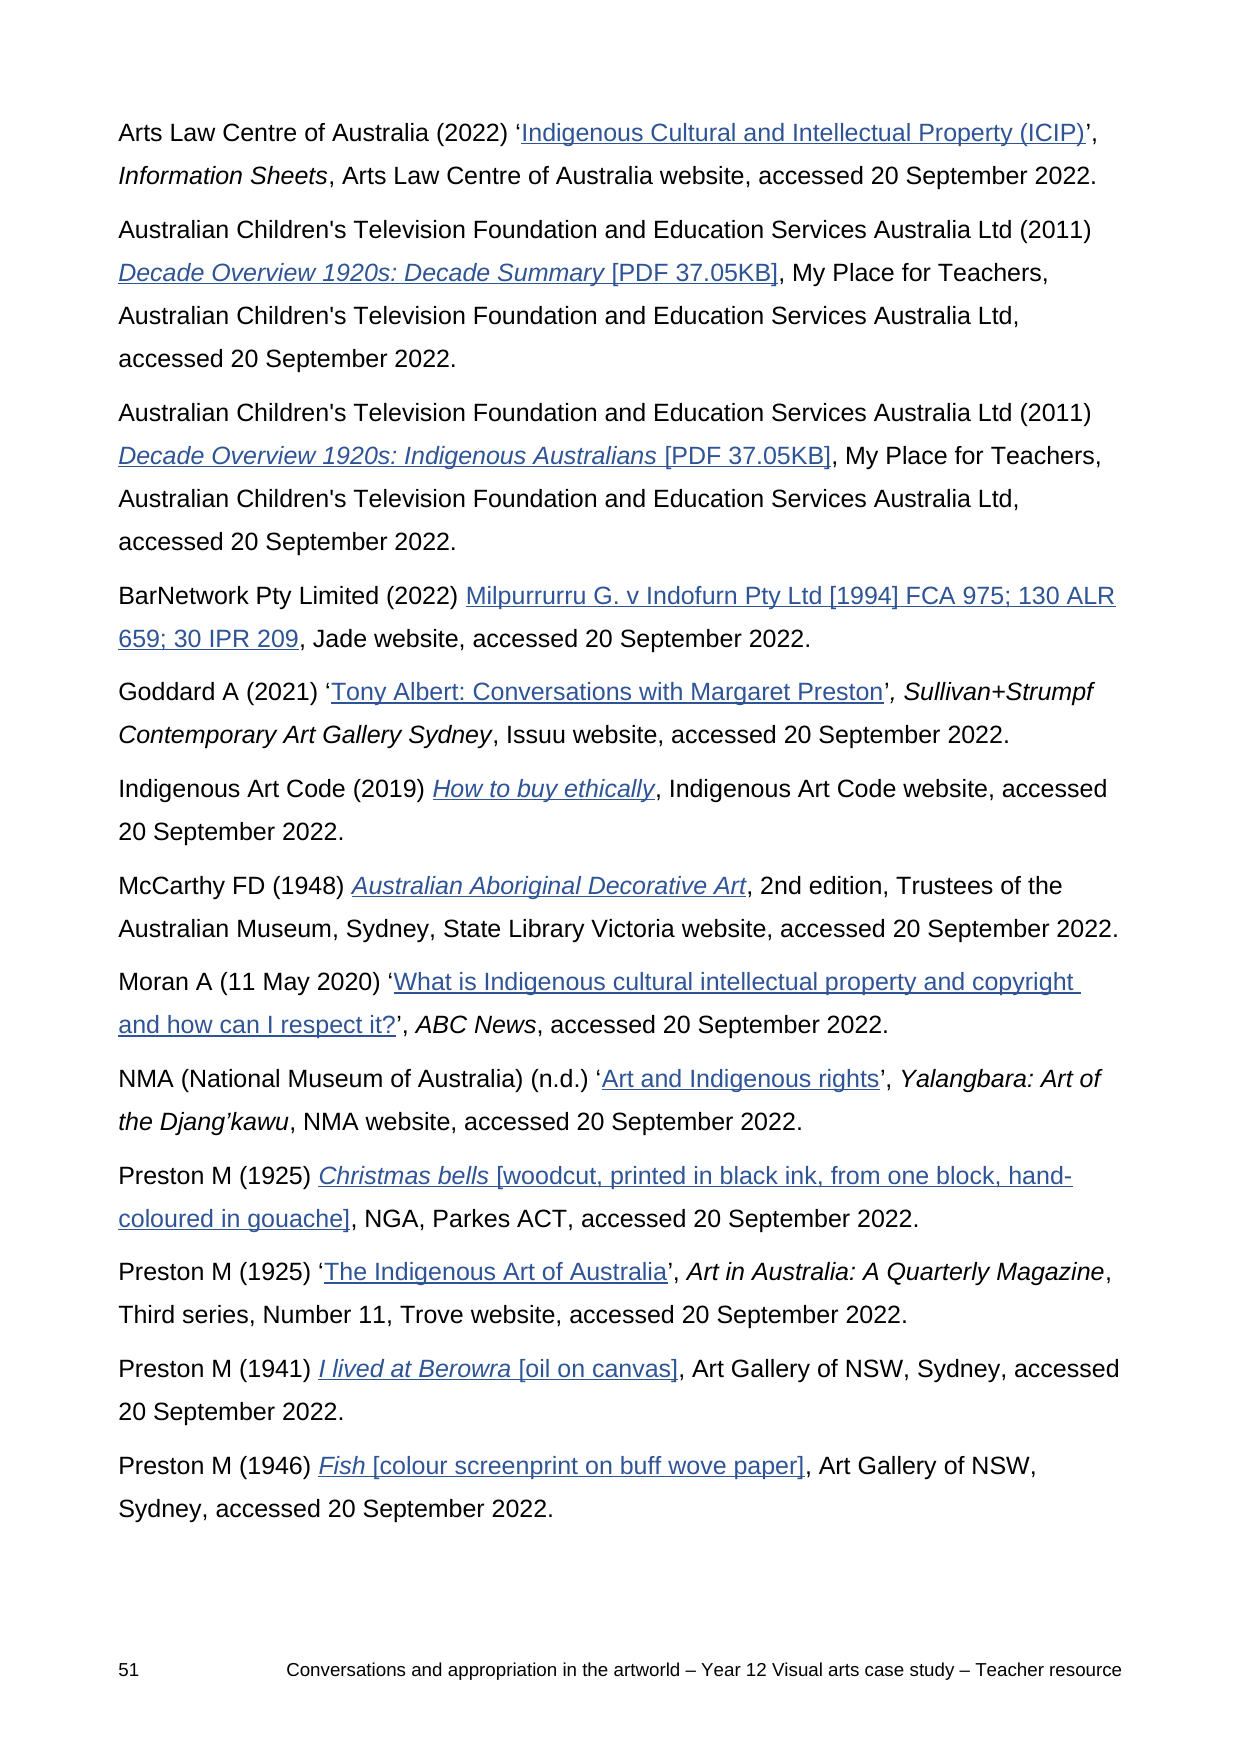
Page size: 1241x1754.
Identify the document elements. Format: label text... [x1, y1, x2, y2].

text BarNetwork Pty Limited (2022) Milpurrurru G. v Indofurn Pty Ltd [1994] FCA 975; 130 ALR 659; 30 IPR 209, Jade website, accessed 20 September 2022. [118, 581, 1122, 652]
text Moran A (11 May 2020) ‘What is Indigenous cultural intellectual property and copyright and how can I respect it?’, ABC News, accessed 20 September 2022. [118, 967, 1122, 1039]
text Indigenous Art Code (2019) How to buy ethically, Indigenous Art Code website, accessed 20 September 2022. [118, 774, 1122, 846]
text Preston M (1946) Fish [colour screenprint on buff wove paper], Art Gallery of NSW, Sydney, accessed 20 September 2022. [118, 1451, 1122, 1522]
text Preston M (1925) Christmas bells [woodcut, printed in black ink, from one block, hand-coloured in gouache], NGA, Parkes ACT, accessed 20 September 2022. [118, 1161, 1122, 1232]
text Goddard A (2021) ‘Tony Albert: Conversations with Margaret Preston’, Sullivan+Strumpf Contemporary Art Gallery Sydney, Issuu website, accessed 20 September 2022. [118, 677, 1122, 749]
text Preston M (1925) ‘The Indigenous Art of Australia’, Art in Australia: A Quarterly Magazine, Third series, Number 11, Trove website, accessed 20 September 2022. [118, 1257, 1122, 1329]
text Arts Law Centre of Australia (2022) ‘Indigenous Cultural and Intellectual Property (ICIP)’, Information Sheets, Arts Law Centre of Australia website, accessed 20 September 2022. [118, 118, 1122, 190]
text Preston M (1941) I lived at Berowra [oil on canvas], Art Gallery of NSW, Sydney, accessed 20 September 2022. [118, 1354, 1122, 1426]
text Australian Children's Television Foundation and Education Services Australia Ltd (2011) Decade Overview 1920s: Decade Summary [PDF 37.05KB], My Place for Teachers, Australian Children's Television Foundation and Education Services Australia Ltd, accessed 20 September 2022. [118, 215, 1122, 373]
text Australian Children's Television Foundation and Education Services Australia Ltd (2011) Decade Overview 1920s: Indigenous Australians [PDF 37.05KB], My Place for Teachers, Australian Children's Television Foundation and Education Services Australia Ltd, accessed 20 September 2022. [118, 398, 1122, 556]
text NMA (National Museum of Australia) (n.d.) ‘Art and Indigenous rights’, Yalangbara: Art of the Djang’kawu, NMA website, accessed 20 September 2022. [118, 1064, 1122, 1136]
text McCarthy FD (1948) Australian Aboriginal Decorative Art, 2nd edition, Trustees of the Australian Museum, Sydney, State Library Victoria website, accessed 20 September 2022. [118, 871, 1122, 942]
